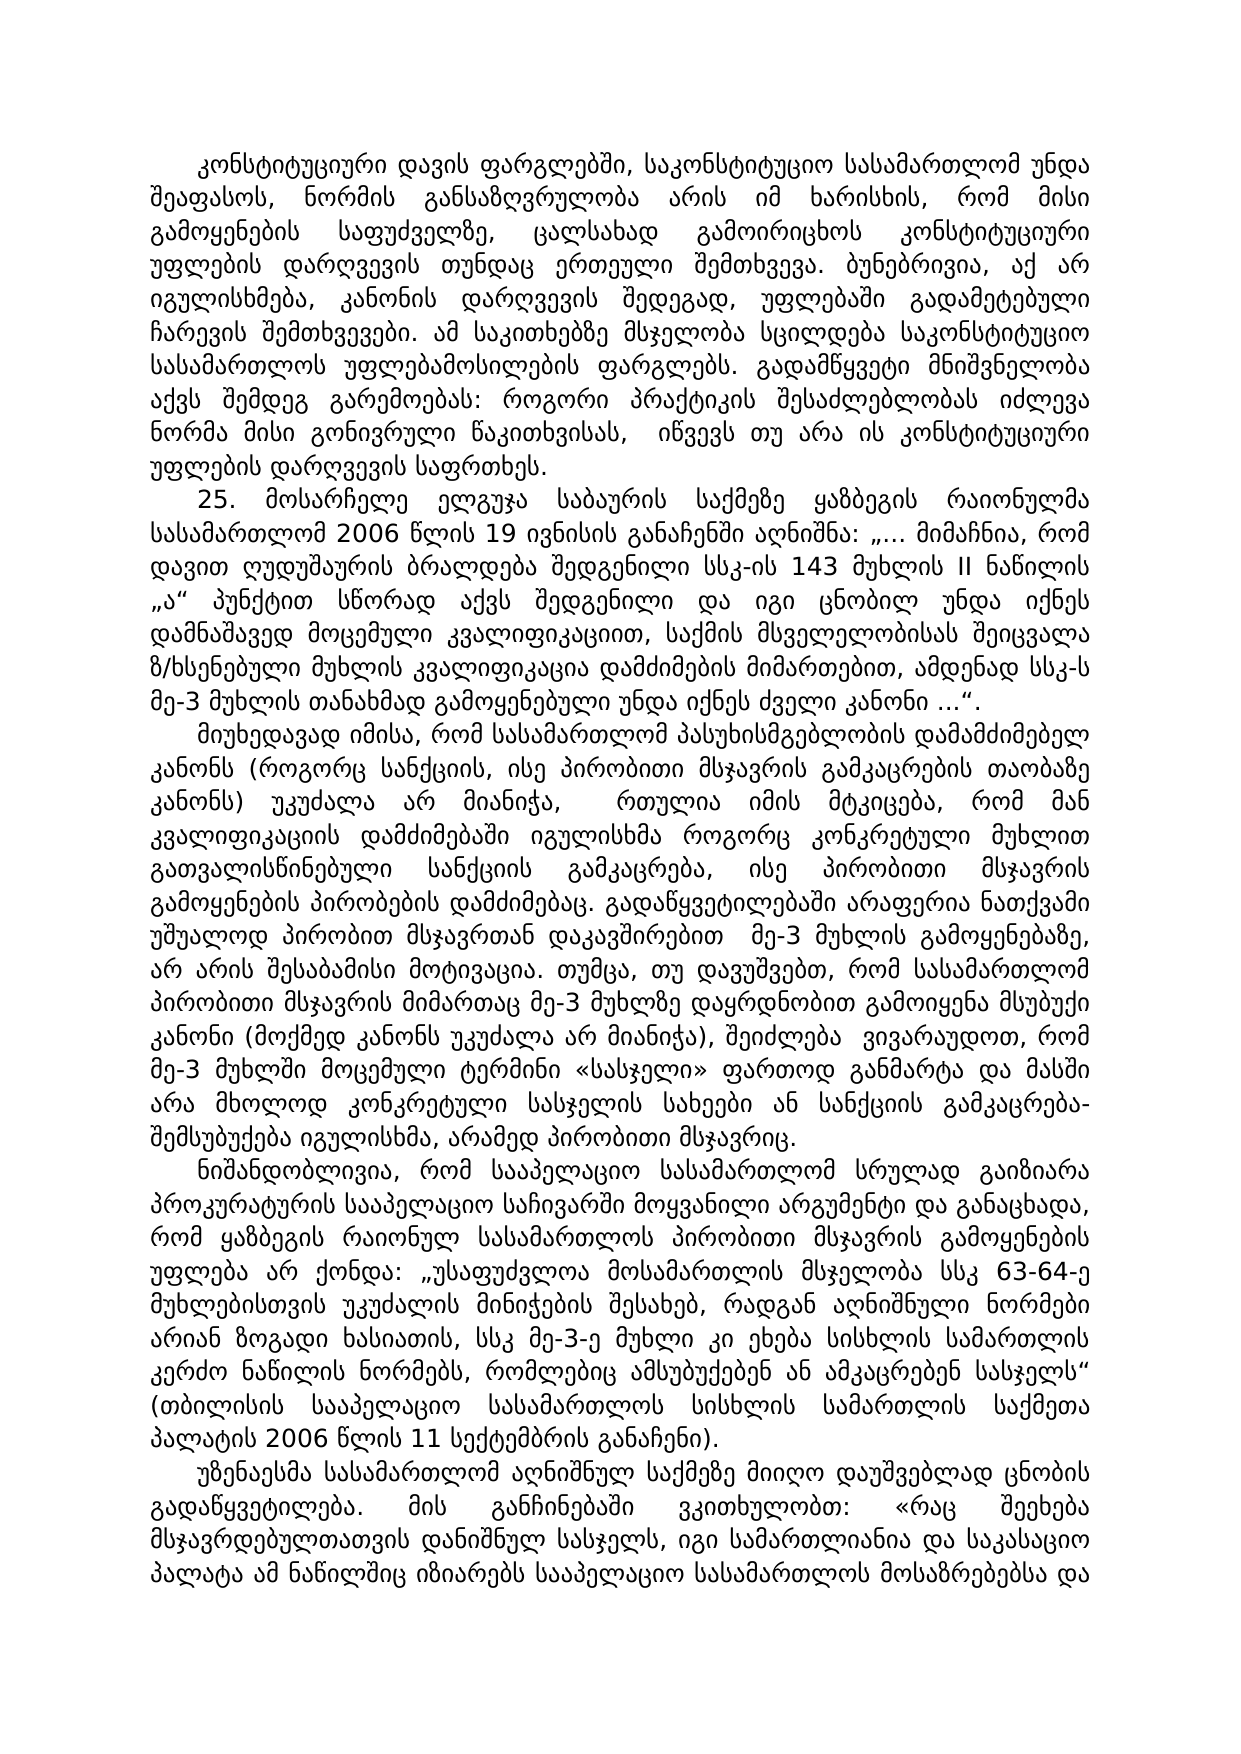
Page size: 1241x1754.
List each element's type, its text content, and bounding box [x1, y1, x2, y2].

text მიუხედავად იმისა, რომ სასამართლომ პასუხისმგებლობის დამამძიმებელ კანონს (როგორც სანქციის, ისე პირობითი მსჯავრის გამკაცრების თაობაზე კანონს) უკუძალა არ მიანიჭა, რთულია იმის მტკიცება, რომ მან კვალიფიკაციის დამძიმებაში იგულისხმა როგორც კონკრეტული მუხლით გათვალისწინებული სანქციის გამკაცრება, ისე პირობითი მსჯავრის გამოყენების პირობების დამძიმებაც. გადაწყვეტილებაში არაფერია ნათქვამი უშუალოდ პირობით მსჯავრთან დაკავშირებით მე-3 მუხლის გამოყენებაზე, არ არის შესაბამისი მოტივაცია. თუმცა, თუ დავუშვებთ, რომ სასამართლომ პირობითი მსჯავრის მიმართაც მე-3 მუხლზე დაყრდნობით გამოიყენა მსუბუქი კანონი (მოქმედ კანონს უკუძალა არ მიანიჭა), შეიძლება ვივარაუდოთ, რომ მე-3 მუხლში მოცემული ტერმინი «სასჯელი» ფართოდ განმარტა და მასში არა მხოლოდ კონკრეტული სასჯელის სახეები ან სანქციის გამკაცრება-შემსუბუქება იგულისხმა, არამედ პირობითი მსჯავრიც. [150, 720, 1090, 1152]
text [150, 1458, 1090, 1588]
text ნიშანდობლივია, რომ სააპელაციო სასამართლომ სრულად გაიზიარა პროკურატურის სააპელაციო საჩივარში მოყვანილი არგუმენტი და განაცხადა, რომ ყაზბეგის რაიონულ სასამართლოს პირობითი მსჯავრის გამოყენების უფლება არ ქონდა: „უსაფუძვლოა მოსამართლის მსჯელობა სსკ 63-64-ე მუხლებისთვის უკუძალის მინიჭების შესახებ, რადგან აღნიშნული ნორმები არიან ზოგადი ხასიათის, სსკ მე-3-ე მუხლი კი ეხება სისხლის სამართლის კერძო ნაწილის ნორმებს, რომლებიც ამსუბუქებენ ან ამკაცრებენ სასჯელს“ (თბილისის სააპელაციო სასამართლოს სისხლის სამართლის საქმეთა პალატის 2006 წლის 11 სექტემბრის განაჩენი). [150, 1156, 1090, 1454]
text კონსტიტუციური დავის ფარგლებში, საკონსტიტუციო სასამართლომ უნდა შეაფასოს, ნორმის განსაზღვრულობა არის იმ ხარისხის, რომ მისი გამოყენების საფუძველზე, ცალსახად გამოირიცხოს კონსტიტუციური უფლების დარღვევის თუნდაც ერთეული შემთხვევა. ბუნებრივია, აქ არ იგულისხმება, კანონის დარღვევის შედეგად, უფლებაში გადამეტებული ჩარევის შემთხვევები. ამ საკითხებზე მსჯელობა სცილდება საკონსტიტუციო სასამართლოს უფლებამოსილების ფარგლებს. გადამწყვეტი მნიშვნელობა აქვს შემდეგ გარემოებას: როგორი პრაქტიკის შესაძლებლობას იძლევა ნორმა მისი გონივრული წაკითხვისას, იწვევს თუ არა ის კონსტიტუციური უფლების დარღვევის საფრთხეს. [150, 150, 1090, 481]
text 25. მოსარჩელე ელგუჯა საბაურის საქმეზე ყაზბეგის რაიონულმა სასამართლომ 2006 წლის 19 ივნისის განაჩენში აღნიშნა: „... მიმაჩნია, რომ დავით ღუდუშაურის ბრალდება შედგენილი სსკ-ის 143 მუხლის II ნაწილის „ა“ პუნქტით სწორად აქვს შედგენილი და იგი ცნობილ უნდა იქნეს დამნაშავედ მოცემული კვალიფიკაციით, საქმის მსველელობისას შეიცვალა ზ/ხსენებული მუხლის კვალიფიკაცია დამძიმების მიმართებით, ამდენად სსკ-ს მე-3 მუხლის თანახმად გამოყენებული უნდა იქნეს ძველი კანონი ...“. [150, 485, 1090, 716]
